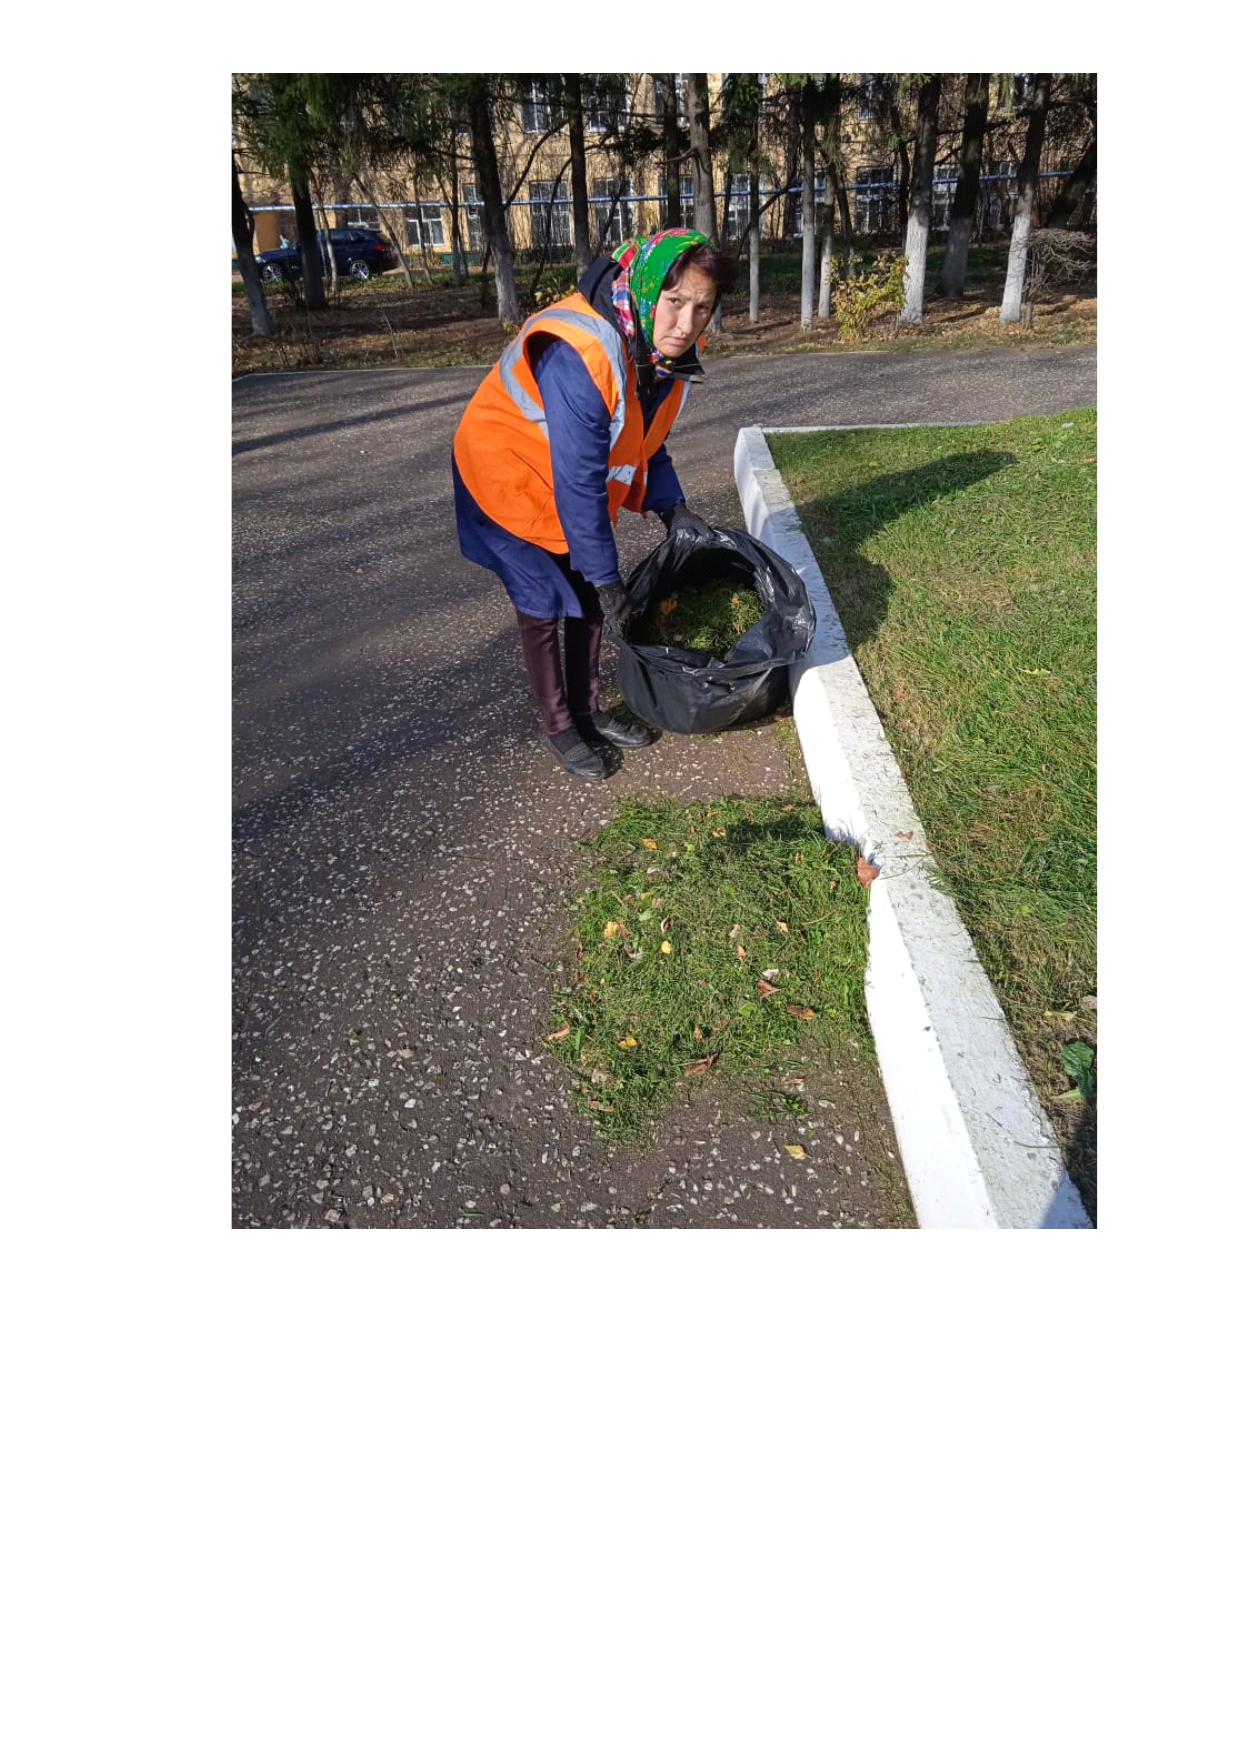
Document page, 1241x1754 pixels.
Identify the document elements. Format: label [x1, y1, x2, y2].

picture [231, 73, 1098, 1229]
